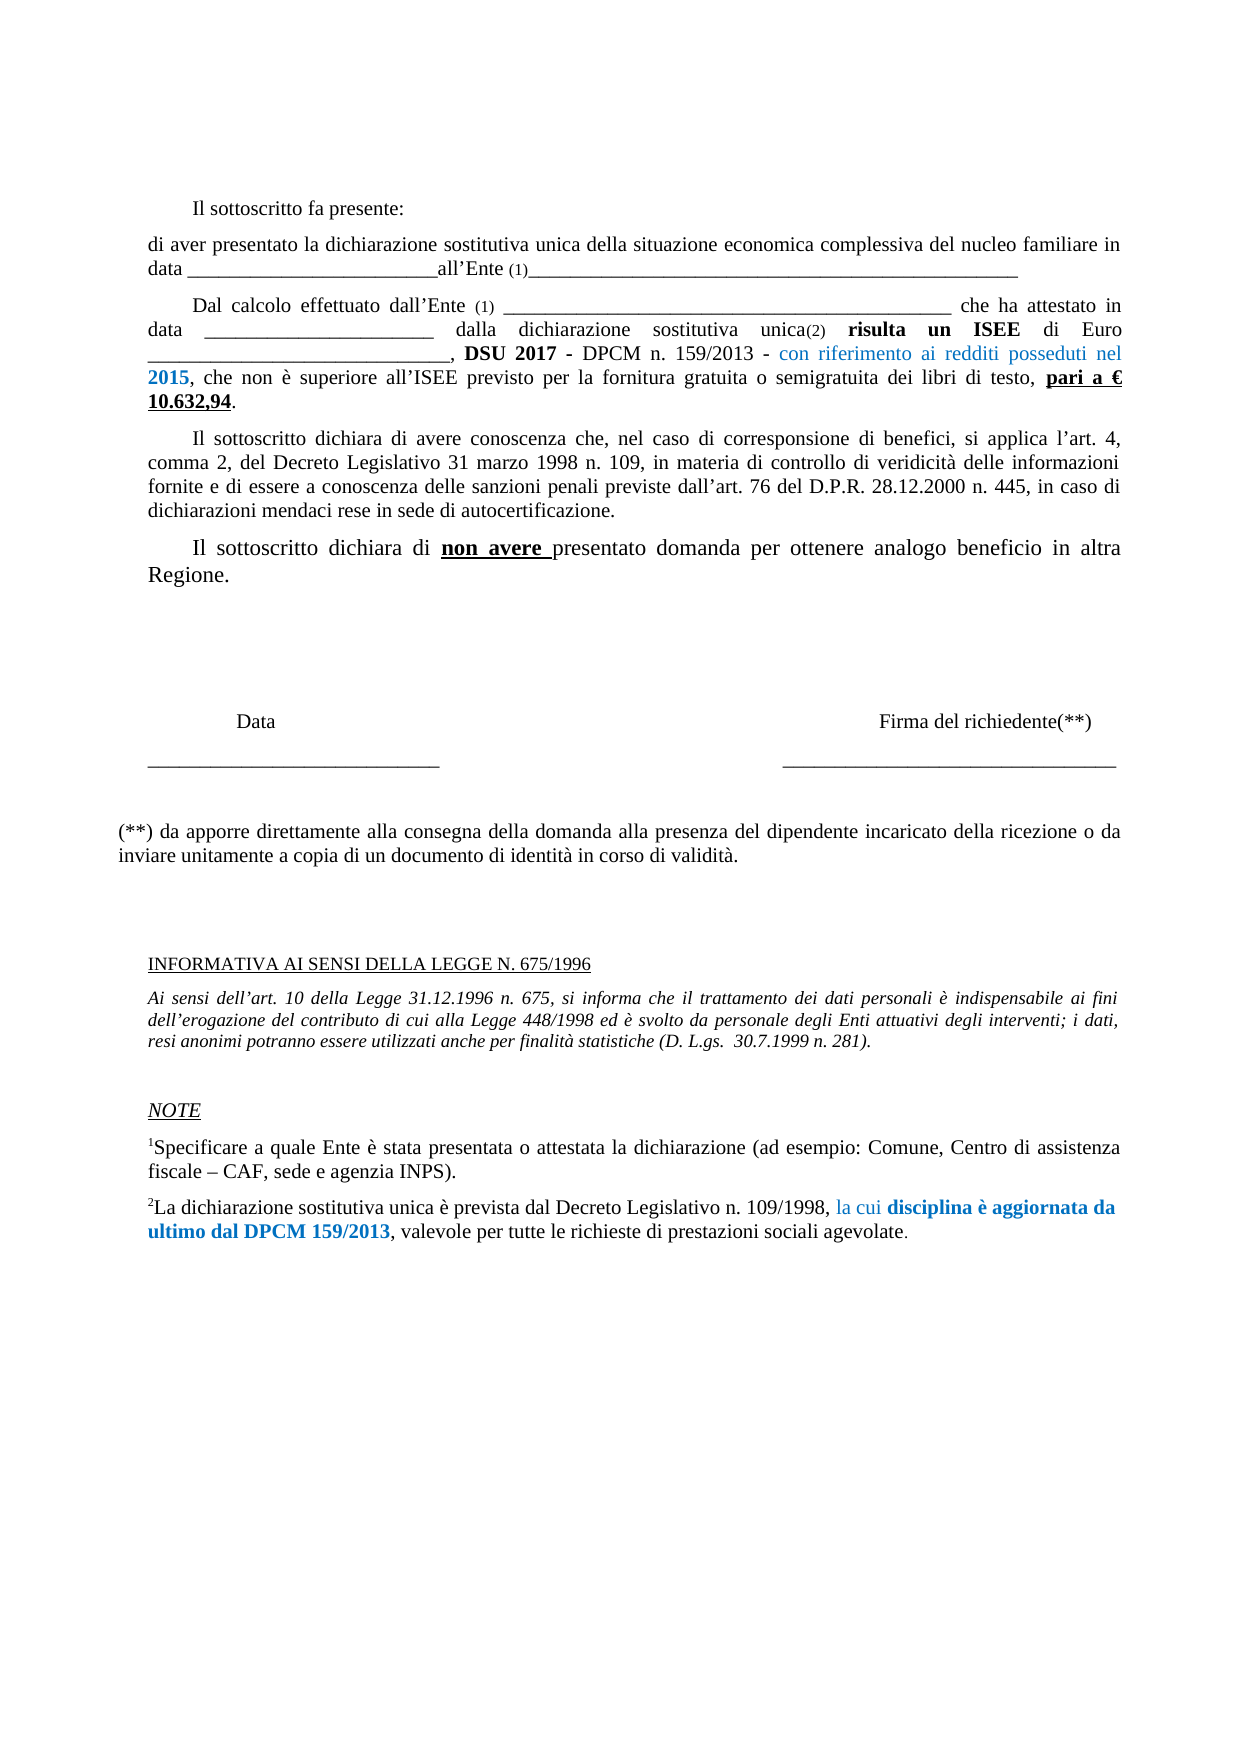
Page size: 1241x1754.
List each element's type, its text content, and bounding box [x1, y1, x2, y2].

text NOTE [118, 1098, 1122, 1122]
text INFORMATIVA AI SENSI DELLA LEGGE N. 675/1996 [118, 953, 1122, 974]
text 2La dichiarazione sostitutiva unica è prevista dal Decreto Legislativo n. 109/1998, la cui disciplina è aggiornata da ultimo dal DPCM 159/2013, valevole per tutte le richieste di prestazioni sociali agevolate. [148, 1195, 1122, 1243]
text ____________________________ ________________________________ [118, 746, 1122, 770]
text (**) da apporre direttamente alla consegna della domanda alla presenza del dipendente incaricato della ricezione o da inviare unitamente a copia di un documento di identità in corso di validità. [118, 819, 1122, 867]
text Il sottoscritto fa presente: [118, 196, 1122, 220]
text Dal calcolo effettuato dall’Ente (1) ___________________________________________ che ha attestato in data ______________________ dalla dichiarazione sostitutiva unica(2) risulta un ISEE di Euro _____________________________, DSU 2017 - DPCM n. 159/2013 - con riferimento ai redditi posseduti nel 2015, che non è superiore all’ISEE previsto per la fornitura gratuita o semigratuita dei libri di testo, pari a € 10.632,94. [148, 293, 1122, 413]
text di aver presentato la dichiarazione sostitutiva unica della situazione economica complessiva del nucleo familiare in data ________________________all’Ente (1)_______________________________________________ [148, 232, 1122, 280]
text Il sottoscritto dichiara di non avere presentato domanda per ottenere analogo beneficio in altra Regione. [148, 534, 1122, 587]
text Data Firma del richiedente(**) [118, 709, 1122, 733]
text Il sottoscritto dichiara di avere conoscenza che, nel caso di corresponsione di benefici, si applica l’art. 4, comma 2, del Decreto Legislativo 31 marzo 1998 n. materia di controllo di veridicità delle informazioni fornite e di essere a conoscenza delle sanzioni penali previste dall’art. 76 del D.P.R. 28.12.2000 n. caso di dichiarazioni mendaci rese in sede di autocertificazione. [148, 426, 1122, 522]
text Ai sensi dell’art. 10 della Legge 31.12.1996 n. 675, si informa che il trattamento dei dati personali è indispensabile ai fini dell’erogazione del contributo di cui alla Legge 448/1998 ed è svolto da personale degli Enti attuativi degli interventi; i dati, resi anonimi potranno essere utilizzati anche per finalità statistiche (D. L.gs. 30.7.1999 n. 281). [148, 987, 1122, 1052]
text 1Specificare a quale Ente è stata presentata o attestata la dichiarazione (ad esempio: Comune, Centro di assistenza fiscale – CAF, sede e agenzia INPS). [148, 1135, 1122, 1183]
